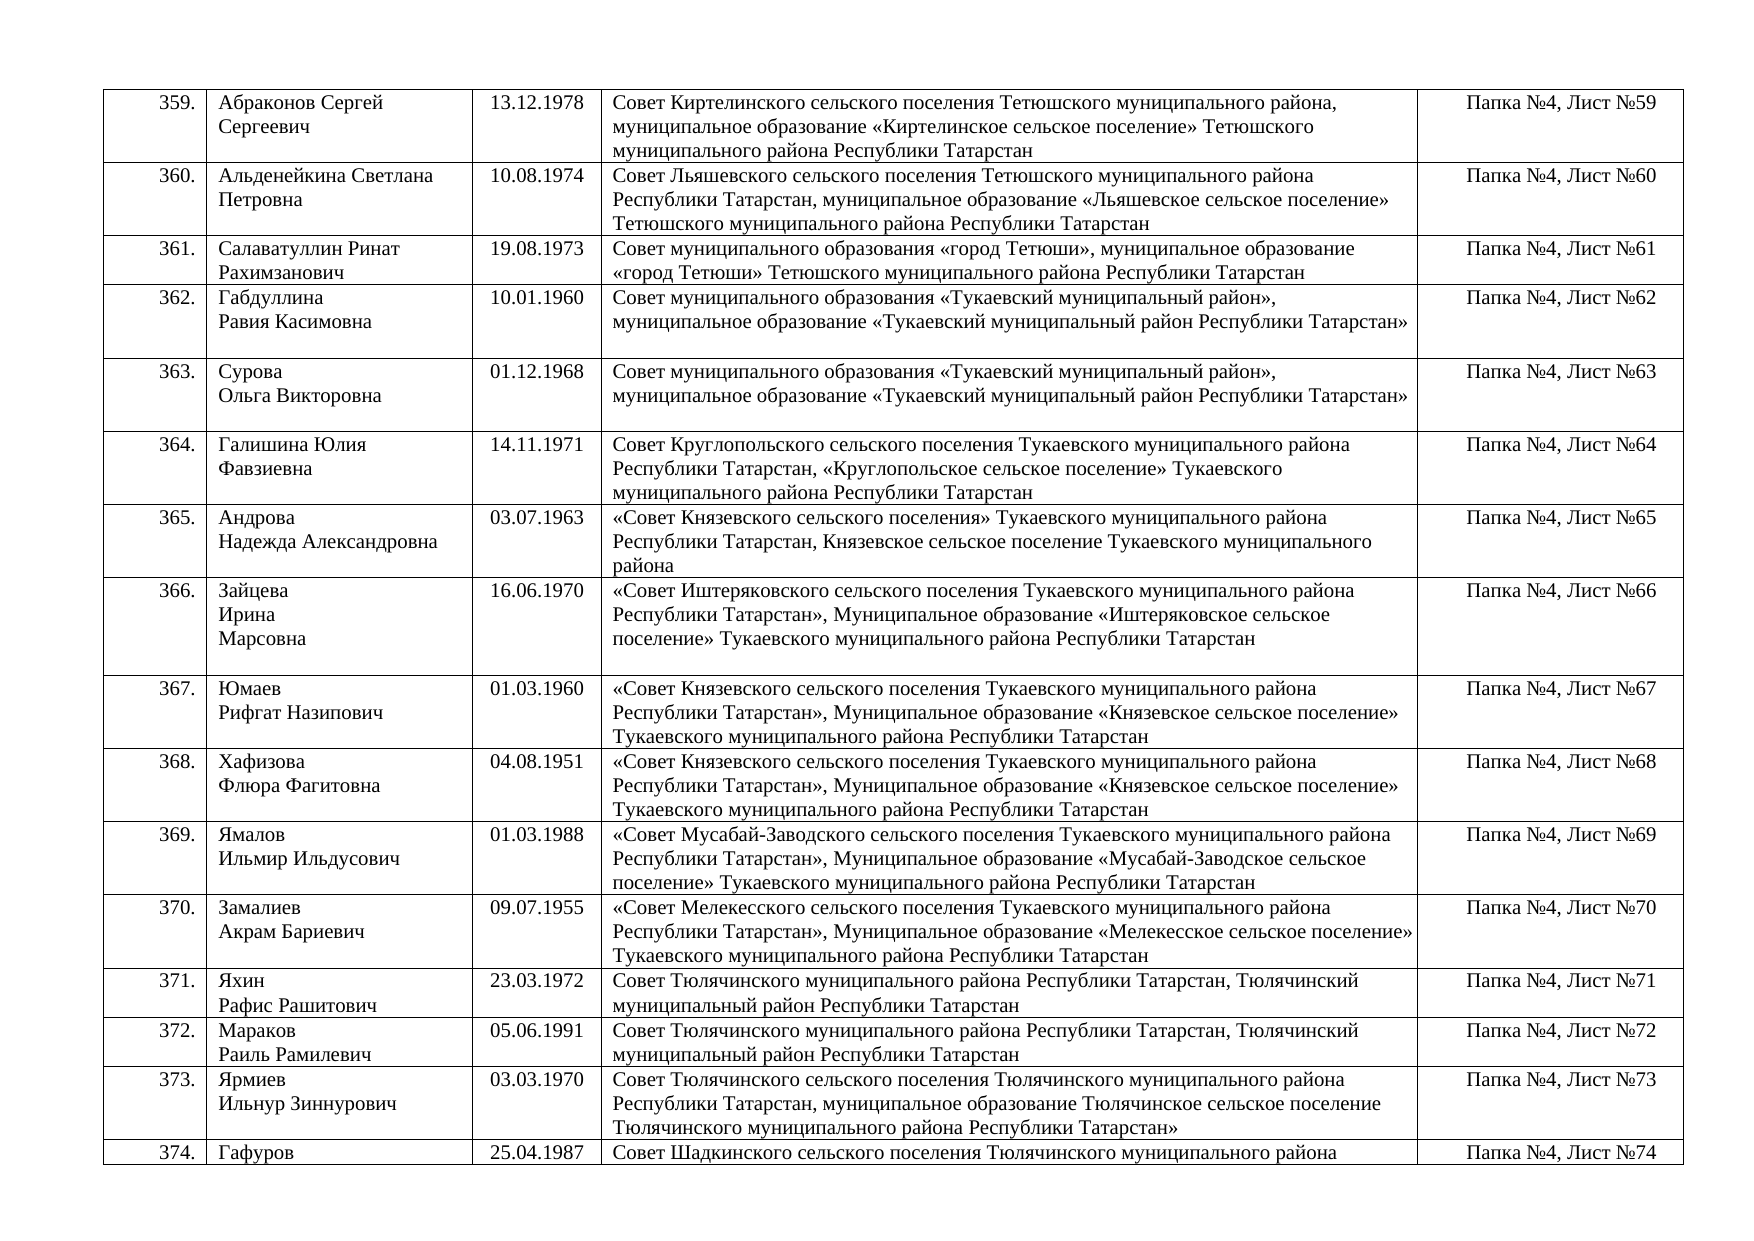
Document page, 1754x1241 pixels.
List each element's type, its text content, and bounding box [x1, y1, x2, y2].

table_cell [1418, 1018, 1683, 1066]
table_cell Хафизова Флюра Фагитовна [207, 749, 472, 821]
table_cell Габдуллина Равия Касимовна [207, 285, 472, 357]
table_cell 10.08.1974 [473, 163, 601, 235]
table_cell [104, 236, 206, 284]
table_cell Сурова Ольга Викторовна [207, 359, 472, 431]
table_cell [104, 1140, 206, 1164]
table_cell [104, 676, 206, 748]
table_cell Совет муниципального образования «город Тетюши», муниципальное образование «город Тетюши» Тетюшского муниципального района Республики Татарстан [602, 236, 1417, 284]
table_cell 03.03.1970 [473, 1067, 601, 1139]
table_cell «Совет Мусабай-Заводского сельского поселения Тукаевского муниципального района Республики Татарстан», Муниципальное образование «Мусабай-Заводское сельское поселение» Тукаевского муниципального района Республики Татарстан [602, 822, 1417, 894]
table_cell [1418, 432, 1683, 504]
table_cell [104, 1018, 206, 1066]
table_cell Галишина Юлия Фавзиевна [207, 432, 472, 504]
table_cell 09.07.1955 [473, 895, 601, 967]
table_cell Ярмиев Ильнур Зиннурович [207, 1067, 472, 1139]
table_cell Ямалов Ильмир Ильдусович [207, 822, 472, 894]
table_cell 25.04.1987 [473, 1140, 601, 1164]
table_cell [1418, 236, 1683, 284]
table_cell [1418, 969, 1683, 1017]
table_cell [1418, 749, 1683, 821]
table_cell Андрова Надежда Александровна [207, 505, 472, 577]
table_cell 10.01.1960 [473, 285, 601, 357]
table_cell Альденейкина Светлана Петровна [207, 163, 472, 235]
table_cell Мараков Раиль Рамилевич [207, 1018, 472, 1066]
table_cell Совет Тюлячинского сельского поселения Тюлячинского муниципального района Республики Татарстан, муниципальное образование Тюлячинское сельское поселение Тюлячинского муниципального района Республики Татарстан» [602, 1067, 1417, 1139]
table_cell [1418, 505, 1683, 577]
table_cell «Совет Князевского сельского поселения Тукаевского муниципального района Республики Татарстан», Муниципальное образование «Князевское сельское поселение» Тукаевского муниципального района Республики Татарстан [602, 676, 1417, 748]
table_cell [207, 1140, 472, 1164]
table_cell 16.06.1970 [473, 578, 601, 674]
table_cell [104, 578, 206, 674]
table_cell Совет муниципального образования «Тукаевский муниципальный район», муниципальное образование «Тукаевский муниципальный район Республики Татарстан» [602, 359, 1417, 431]
table_cell [104, 969, 206, 1017]
table_cell Совет Круглопольского сельского поселения Тукаевского муниципального района Республики Татарстан, «Круглопольское сельское поселение» Тукаевского муниципального района Республики Татарстан [602, 432, 1417, 504]
table_cell [1418, 359, 1683, 431]
table_cell [1418, 163, 1683, 235]
table_cell [104, 90, 206, 162]
table_cell 14.11.1971 [473, 432, 601, 504]
table_cell 19.08.1973 [473, 236, 601, 284]
table_cell «Совет Князевского сельского поселения Тукаевского муниципального района Республики Татарстан», Муниципальное образование «Князевское сельское поселение» Тукаевского муниципального района Республики Татарстан [602, 749, 1417, 821]
table_cell [104, 285, 206, 357]
table_cell [104, 505, 206, 577]
table_cell «Совет Мелекесского сельского поселения Тукаевского муниципального района Республики Татарстан», Муниципальное образование «Мелекесское сельское поселение» Тукаевского муниципального района Республики Татарстан [602, 895, 1417, 967]
table_cell 05.06.1991 [473, 1018, 601, 1066]
table_cell [104, 822, 206, 894]
table_cell [104, 359, 206, 431]
table_cell [1418, 578, 1683, 674]
table_cell [1418, 676, 1683, 748]
table_cell [1418, 895, 1683, 967]
table_cell [104, 749, 206, 821]
table_cell 23.03.1972 [473, 969, 601, 1017]
table_cell Совет Тюлячинского муниципального района Республики Татарстан, Тюлячинский муниципальный район Республики Татарстан [602, 1018, 1417, 1066]
table_cell 01.03.1960 [473, 676, 601, 748]
table_cell Абраконов Сергей Сергеевич [207, 90, 472, 162]
table_cell [104, 163, 206, 235]
table_cell [1418, 90, 1683, 162]
table_cell [1418, 285, 1683, 357]
table_cell Яхин Рафис Рашитович [207, 969, 472, 1017]
table_cell [104, 895, 206, 967]
table_cell 13.12.1978 [473, 90, 601, 162]
table_cell [1418, 1067, 1683, 1139]
table_cell 01.12.1968 [473, 359, 601, 431]
table_cell [104, 1067, 206, 1139]
table_cell Замалиев Акрам Бариевич [207, 895, 472, 967]
table_cell Совет Киртелинского сельского поселения Тетюшского муниципального района, муниципальное образование «Киртелинское сельское поселение» Тетюшского муниципального района Республики Татарстан [602, 90, 1417, 162]
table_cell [602, 1140, 1417, 1164]
table_cell Салаватуллин Ринат Рахимзанович [207, 236, 472, 284]
table_cell «Совет Иштеряковского сельского поселения Тукаевского муниципального района Республики Татарстан», Муниципальное образование «Иштеряковское сельское поселение» Тукаевского муниципального района Республики Татарстан [602, 578, 1417, 674]
table_cell Совет Льяшевского сельского поселения Тетюшского муниципального района Республики Татарстан, муниципальное образование «Льяшевское сельское поселение» Тетюшского муниципального района Республики Татарстан [602, 163, 1417, 235]
table_cell Совет муниципального образования «Тукаевский муниципальный район», муниципальное образование «Тукаевский муниципальный район Республики Татарстан» [602, 285, 1417, 357]
table_cell «Совет Князевского сельского поселения» Тукаевского муниципального района Республики Татарстан, Князевское сельское поселение Тукаевского муниципального района [602, 505, 1417, 577]
table_cell 04.08.1951 [473, 749, 601, 821]
table_cell [1418, 1140, 1683, 1164]
table_cell Совет Тюлячинского муниципального района Республики Татарстан, Тюлячинский муниципальный район Республики Татарстан [602, 969, 1417, 1017]
table_cell [1418, 822, 1683, 894]
table_cell [104, 432, 206, 504]
table_cell Юмаев Рифгат Назипович [207, 676, 472, 748]
table_cell 03.07.1963 [473, 505, 601, 577]
table_cell Зайцева Ирина Марсовна [207, 578, 472, 674]
table_cell 01.03.1988 [473, 822, 601, 894]
